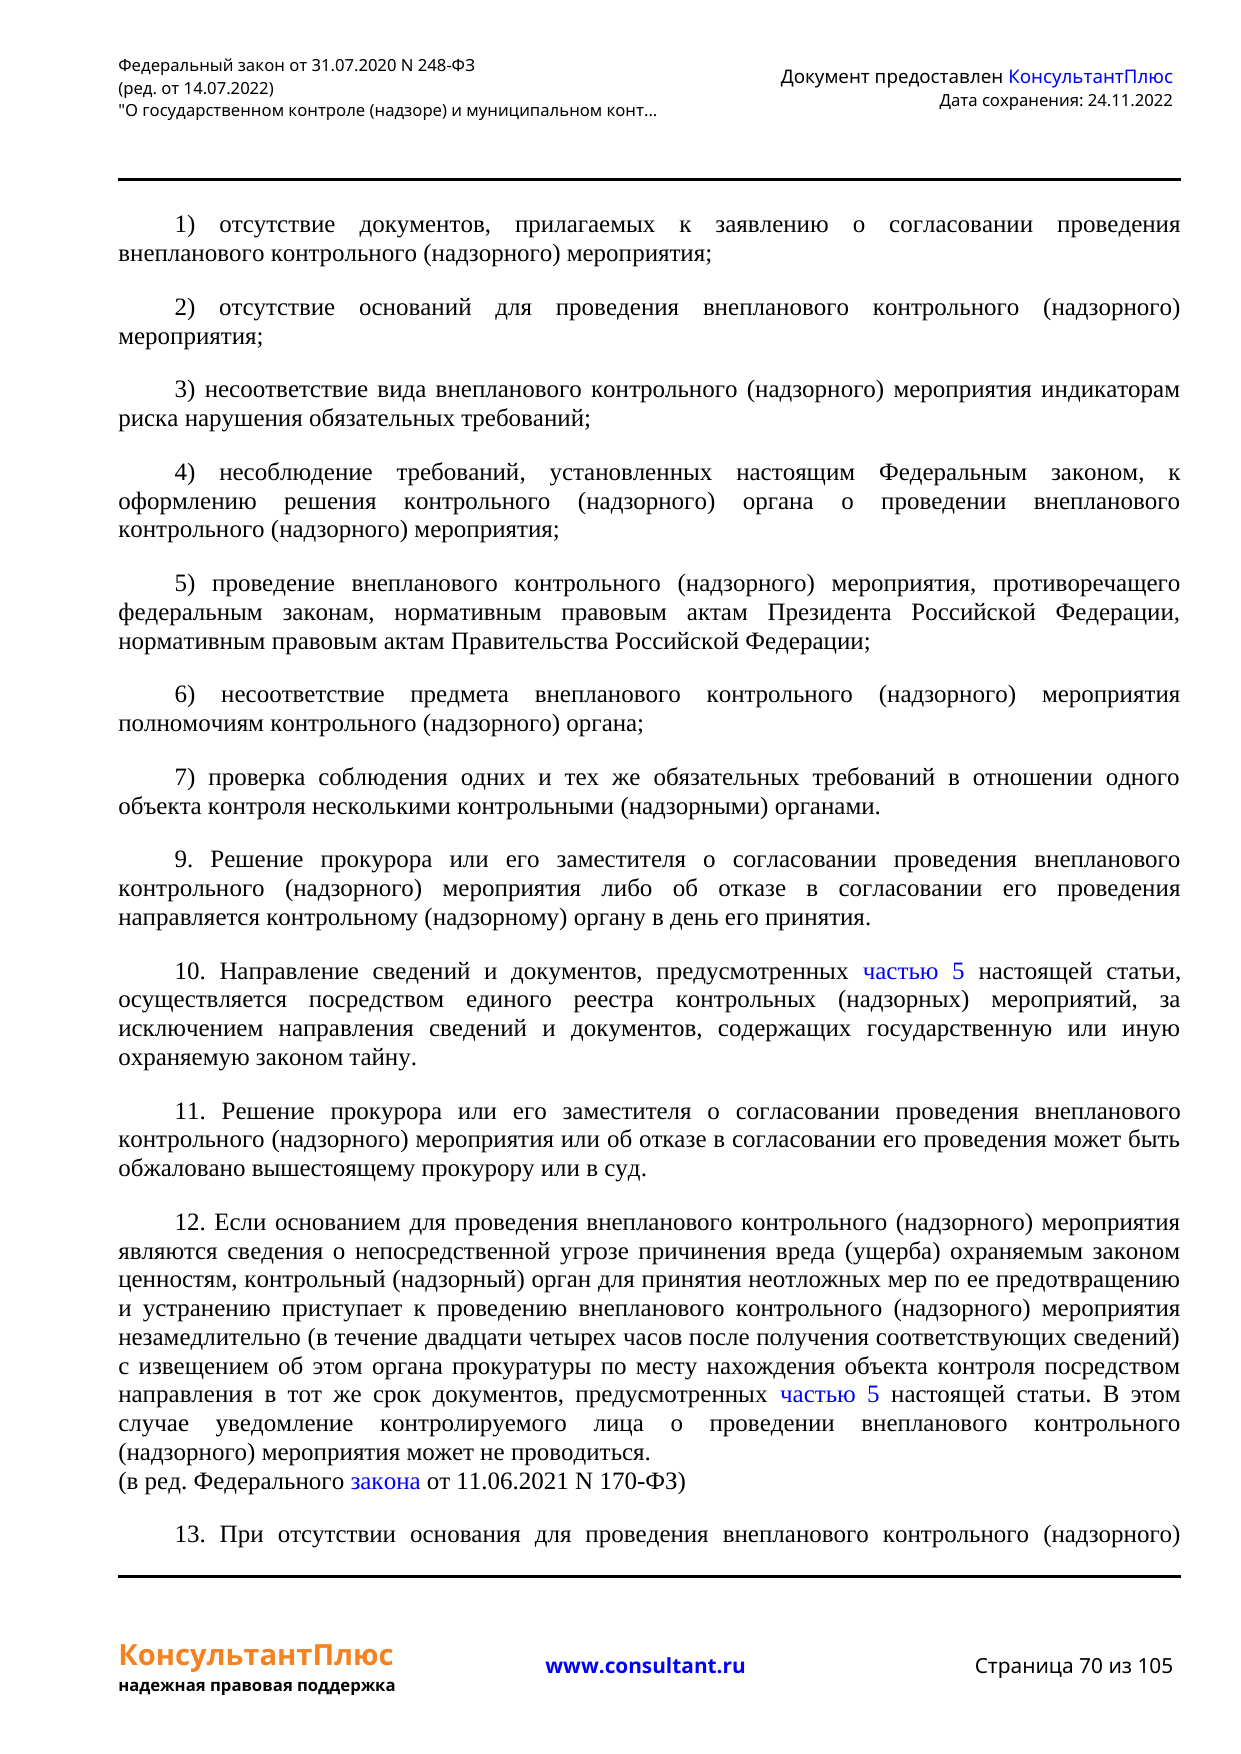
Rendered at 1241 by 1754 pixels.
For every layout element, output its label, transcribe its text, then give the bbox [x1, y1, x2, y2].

text 6) несоответствие предмета внепланового контрольного (надзорного) мероприятия полномочиям контрольного (надзорного) органа; [118, 679, 1181, 737]
text 2) отсутствие оснований для проведения внепланового контрольного (надзорного) мероприятия; [118, 292, 1181, 349]
text (в ред. Федерального закона от 11.06.2021 N 170-ФЗ) [118, 1466, 1181, 1494]
text 9. Решение прокурора или его заместителя о согласовании проведения внепланового контрольного (надзорного) мероприятия либо об отказе в согласовании его проведения направляется контрольному (надзорному) органу в день его принятия. [118, 844, 1181, 931]
text 5) проведение внепланового контрольного (надзорного) мероприятия, противоречащего федеральным законам, нормативным правовым актам Президента Российской Федерации, нормативным правовым актам Правительства Российской Федерации; [118, 568, 1181, 654]
text 4) несоблюдение требований, установленных настоящим Федеральным законом, к оформлению решения контрольного (надзорного) органа о проведении внепланового контрольного (надзорного) мероприятия; [118, 457, 1181, 543]
text 7) проверка соблюдения одних и тех же обязательных требований в отношении одного объекта контроля несколькими контрольными (надзорными) органами. [118, 762, 1181, 819]
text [118, 1519, 1181, 1548]
text 3) несоответствие вида внепланового контрольного (надзорного) мероприятия индикаторам риска нарушения обязательных требований; [118, 374, 1181, 432]
text 12. Если основанием для проведения внепланового контрольного (надзорного) мероприятия являются сведения о непосредственной угрозе причинения вреда (ущерба) охраняемым законом ценностям, контрольный (надзорный) орган для принятия неотложных мер по ее предотвращению и устранению приступает к проведению внепланового контрольного (надзорного) мероприятия незамедлительно (в течение двадцати четырех часов после получения соответствующих сведений) с извещением об этом органа прокуратуры по месту нахождения объекта контроля посредством направления в тот же срок документов, предусмотренных частью 5 настоящей статьи. В этом случае уведомление контролируемого лица о проведении внепланового контрольного (надзорного) мероприятия может не проводиться. [118, 1207, 1181, 1466]
text 10. Направление сведений и документов, предусмотренных частью 5 настоящей статьи, осуществляется посредством единого реестра контрольных (надзорных) мероприятий, за исключением направления сведений и документов, содержащих государственную или иную охраняемую законом тайну. [118, 956, 1181, 1071]
text 11. Решение прокурора или его заместителя о согласовании проведения внепланового контрольного (надзорного) мероприятия или об отказе в согласовании его проведения может быть обжаловано вышестоящему прокурору или в суд. [118, 1096, 1181, 1182]
text 1) отсутствие документов, прилагаемых к заявлению о согласовании проведения внепланового контрольного (надзорного) мероприятия; [118, 209, 1181, 267]
